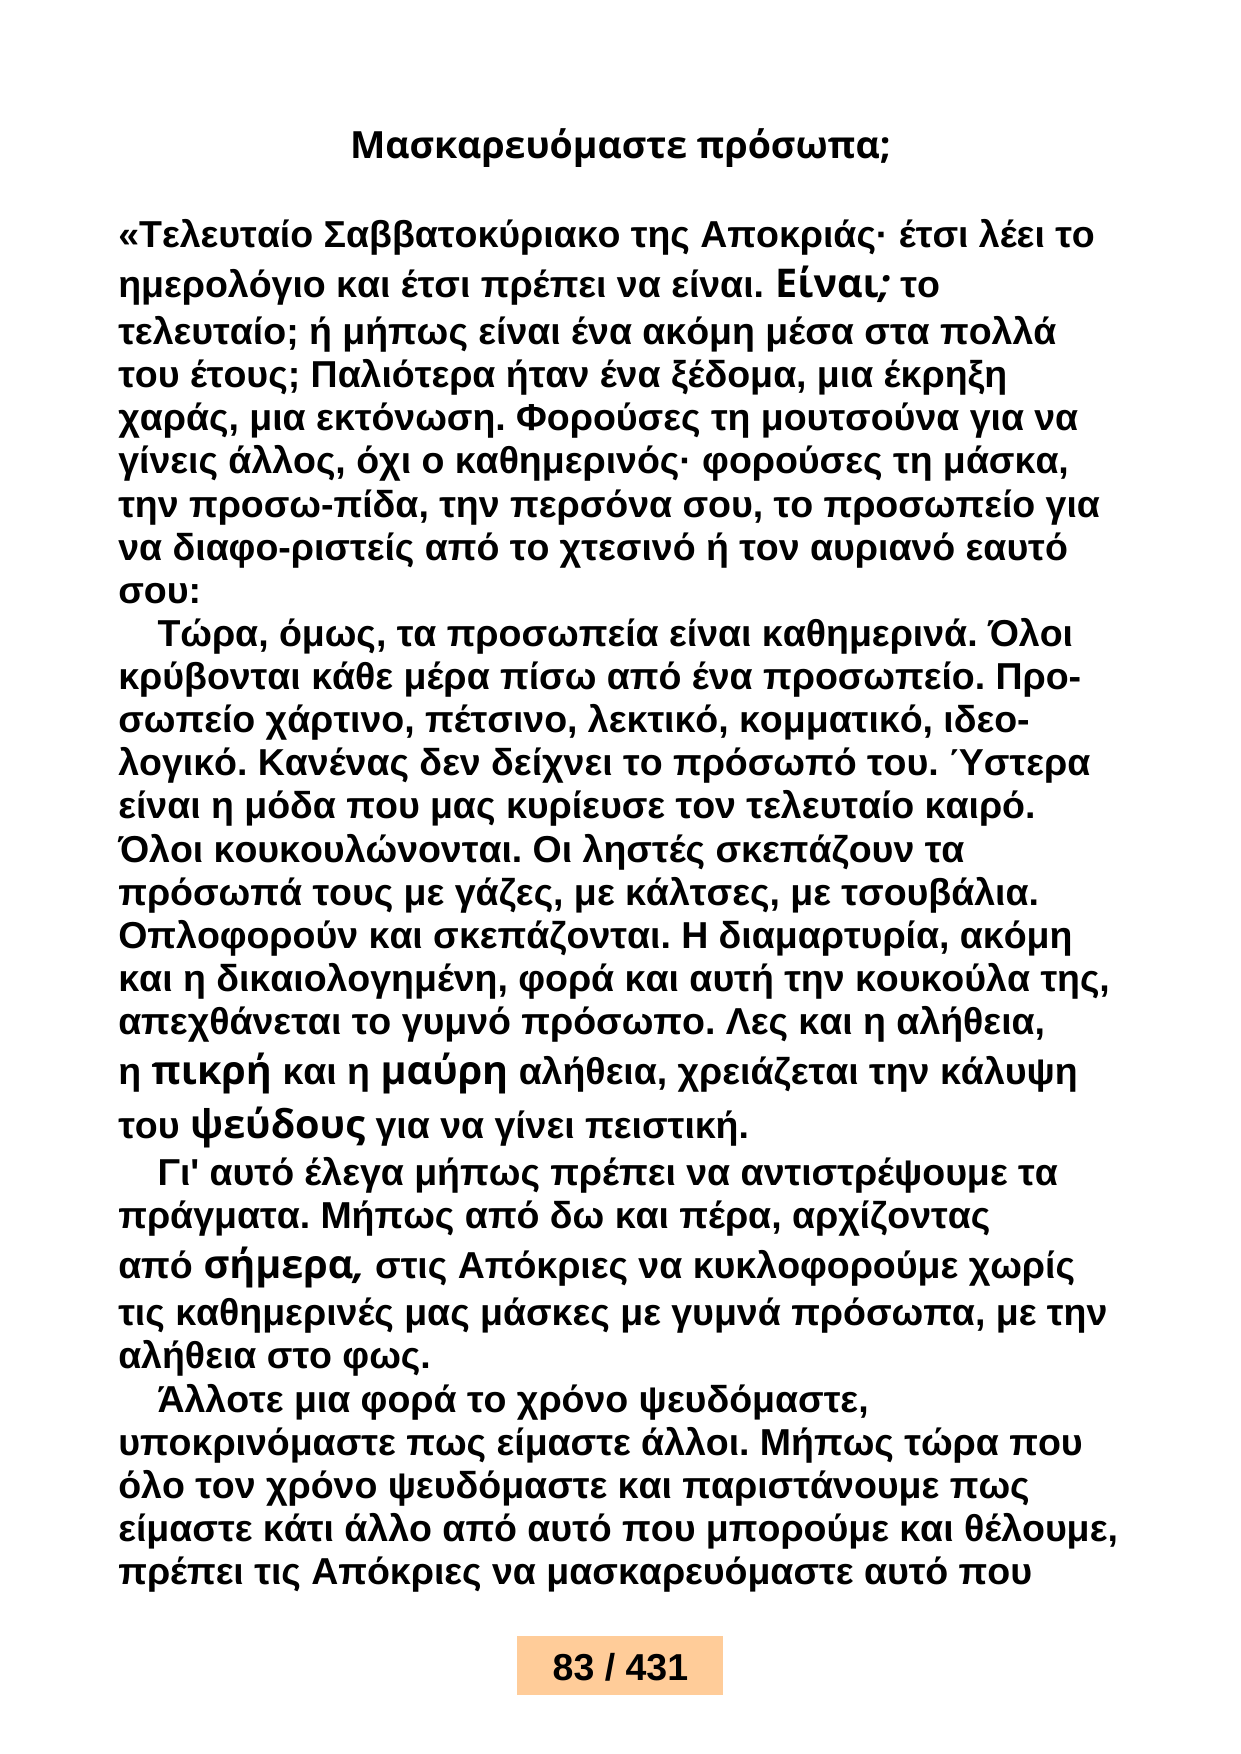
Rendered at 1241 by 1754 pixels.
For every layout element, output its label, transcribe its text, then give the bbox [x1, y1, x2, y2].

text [118, 1377, 1122, 1592]
text «Τελευταίο Σαββατοκύριακο της Αποκριάς· έτσι λέει το ημερολόγιο και έτσι πρέπει να είναι. Είναι; το τελευταίο; ή μήπως είναι ένα ακόμη μέσα στα πολλά του έτους; Παλιότερα ήταν ένα ξέδομα, μια έκρηξη χαράς, μια εκτόνωση. Φορούσες τη μουτσούνα για να γίνεις άλλος, όχι ο καθημερινός· φορούσες τη μάσκα, την προσω-πίδα, την περσόνα σου, το προσωπείο για να διαφο-ριστείς από το χτεσινό ή τον αυριανό εαυτό σου: [118, 212, 1122, 611]
text Γι' αυτό έλεγα μήπως πρέπει να αντιστρέψουμε τα πράγματα. Μήπως από δω και πέρα, αρχίζοντας από σήμερα, στις Απόκριες να κυκλοφορούμε χωρίς τις καθημερινές μας μάσκες με γυμνά πρόσωπα, με την αλήθεια στο φως. [118, 1150, 1122, 1377]
text Μασκαρευόμαστε πρόσωπα; [118, 118, 1122, 169]
text Τώρα, όμως, τα προσωπεία είναι καθημερινά. Όλοι κρύβονται κάθε μέρα πίσω από ένα προσωπείο. Προ-σωπείο χάρτινο, πέτσινο, λεκτικό, κομματικό, ιδεο-λογικό. Κανένας δεν δείχνει το πρόσωπό του. Ύστερα είναι η μόδα που μας κυρίευσε τον τελευταίο καιρό. Όλοι κουκουλώνονται. Οι ληστές σκεπάζουν τα πρόσωπά τους με γάζες, με κάλτσες, με τσουβάλια. Οπλοφορούν και σκεπάζονται. Η διαμαρτυρία, ακόμη και η δικαιολογημένη, φορά και αυτή την κουκούλα της, απεχθάνεται το γυμνό πρόσωπο. Λες και η αλήθεια, η πικρή και η μαύρη αλήθεια, χρειάζεται την κάλυψη του ψεύδους για να γίνει πειστική. [118, 611, 1122, 1150]
